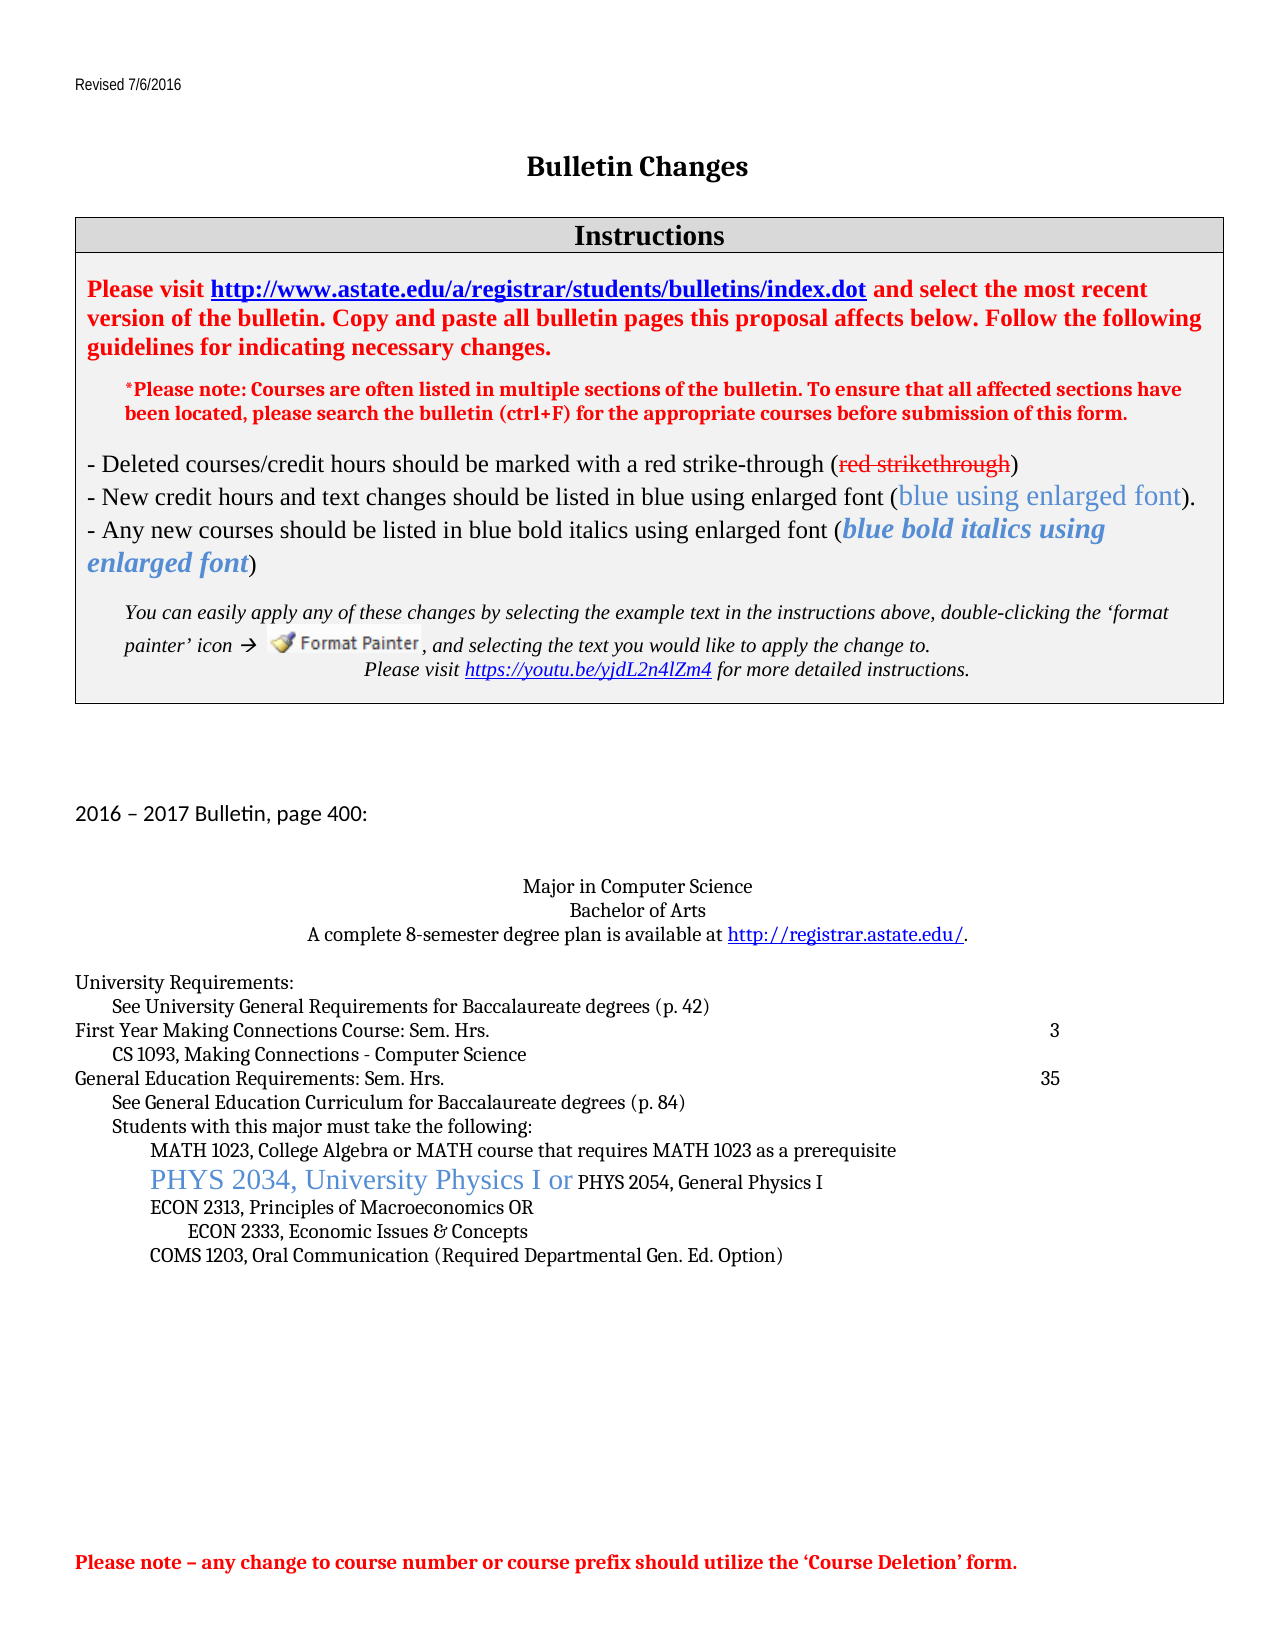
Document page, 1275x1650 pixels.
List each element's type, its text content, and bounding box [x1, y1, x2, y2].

table_header Instructions [76, 218, 1223, 252]
text Bulletin Changes [75, 150, 1200, 183]
table_cell Please visit http://www.astate.edu/a/registrar/students/bulletins/index.dot and select the most recent version of the bulletin. Copy and paste all bulletin pages this proposal affects below. Follow the following guidelines for indicating necessary changes. *Please note: Courses are often listed in multiple sections of the bulletin. To ensure that all affected sections have been located, please search the bulletin (ctrl+F) for the appropriate courses before submission of this form. - Deleted courses/credit hours should be marked with a red strike-through (red strikethrough) - New credit hours and text changes should be listed in blue using enlarged font (blue using enlarged font). - Any new courses should be listed in blue bold italics using enlarged font (blue bold italics using enlarged font) You can easily apply any of these changes by selecting the example text in the instructions above, double-clicking the ‘format painter’ icon , and selecting the text you would like to apply the change to. Please visit https://youtu.be/yjdL2n4lZm4 for more detailed instructions. [76, 253, 1223, 702]
picture [266, 624, 422, 653]
